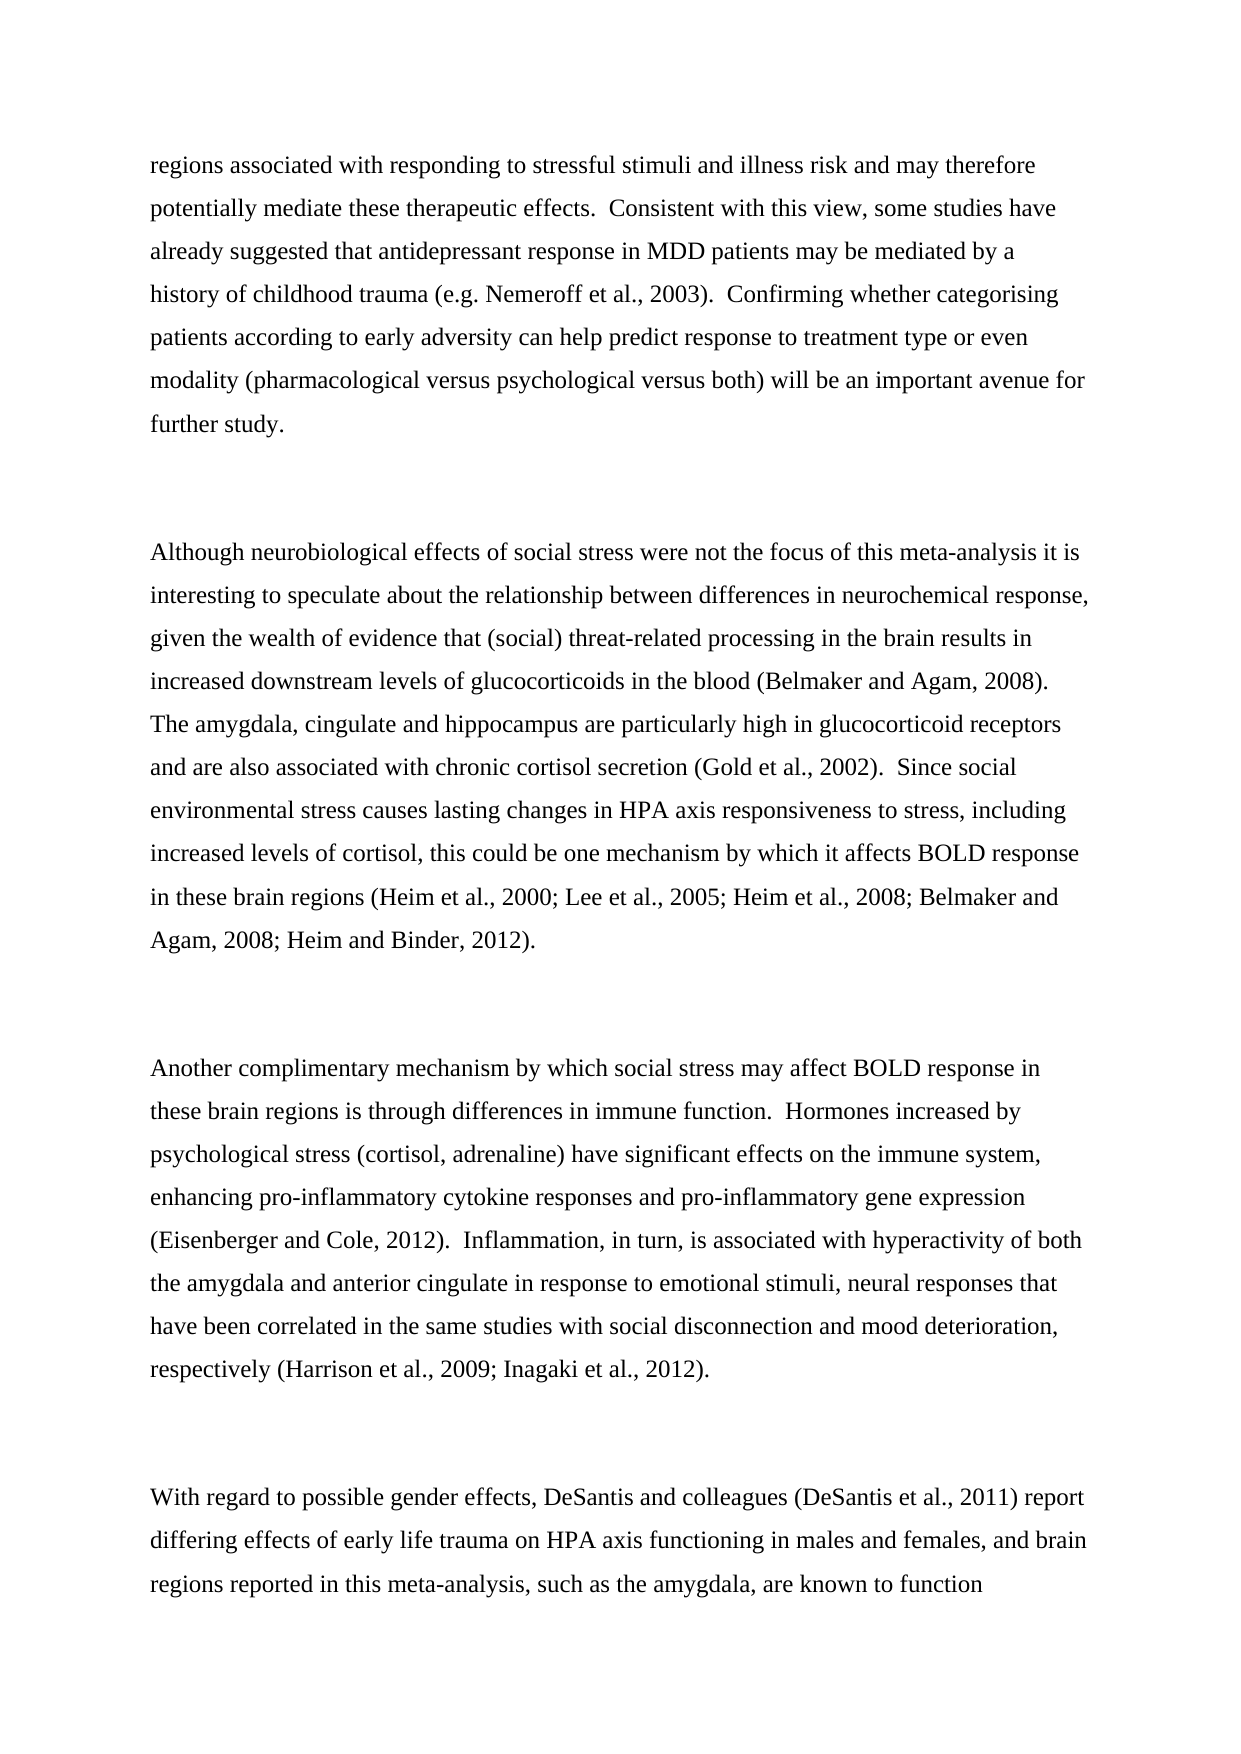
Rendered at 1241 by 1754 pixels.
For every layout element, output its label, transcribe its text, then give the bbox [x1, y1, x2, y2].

text Another complimentary mechanism by which social stress may affect BOLD response in these brain regions is through differences in immune function. Hormones increased by psychological stress (cortisol, adrenaline) have significant effects on the immune system, enhancing pro-inflammatory cytokine responses and pro-inflammatory gene expression (Eisenberger and Cole, 2012). Inflammation, in turn, is associated with hyperactivity of both the amygdala and anterior cingulate in response to emotional stimuli, neural responses that have been correlated in the same studies with social disconnection and mood deterioration, respectively (Harrison et al., 2009; Inagaki et al., 2012). [150, 1053, 1090, 1383]
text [150, 150, 1090, 437]
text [150, 1482, 1090, 1597]
text Although neurobiological effects of social stress were not the focus of this meta-analysis it is interesting to speculate about the relationship between differences in neurochemical response, given the wealth of evidence that (social) threat-related processing in the brain results in increased downstream levels of glucocorticoids in the blood (Belmaker and Agam, 2008). The amygdala, cingulate and hippocampus are particularly high in glucocorticoid receptors and are also associated with chronic cortisol secretion (Gold et al., 2002). Since social environmental stress causes lasting changes in HPA axis responsiveness to stress, including increased levels of cortisol, this could be one mechanism by which it affects BOLD response in these brain regions (Heim et al., 2000; Lee et al., 2005; Heim et al., 2008; Belmaker and Agam, 2008; Heim and Binder, 2012). [150, 537, 1090, 953]
